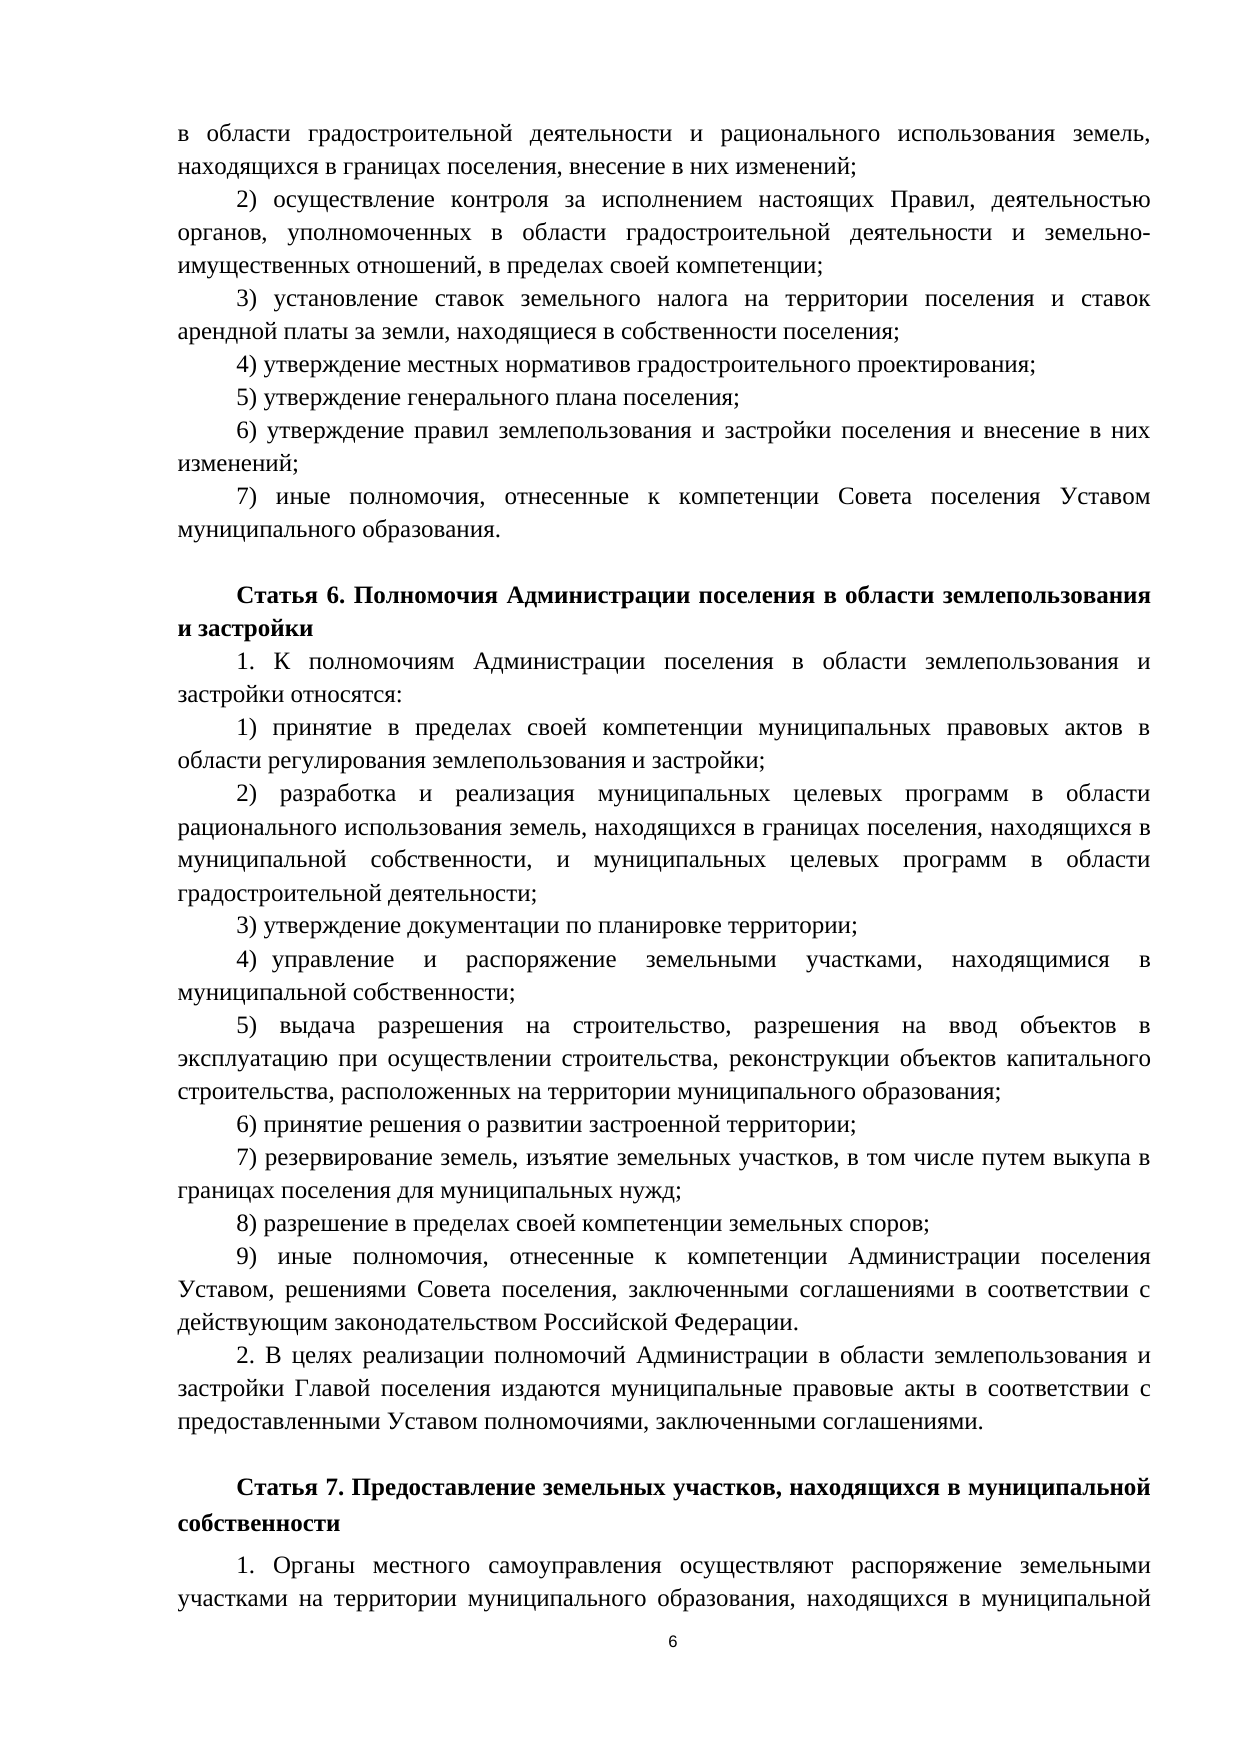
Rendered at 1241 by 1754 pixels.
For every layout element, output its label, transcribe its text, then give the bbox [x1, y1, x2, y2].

text 1) принятие в пределах своей компетенции муниципальных правовых актов в области регулирования землепользования и застройки; [177, 712, 1152, 774]
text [177, 1550, 1152, 1612]
text 5) утверждение генерального плана поселения; [177, 382, 1152, 411]
text 3) установление ставок земельного налога на территории поселения и ставок арендной платы за земли, находящиеся в собственности поселения; [177, 283, 1152, 345]
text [177, 118, 1152, 180]
text 3) утверждение документации по планировке территории; [177, 911, 1152, 939]
text 5) выдача разрешения на строительство, разрешения на ввод объектов в эксплуатацию при осуществлении строительства, реконструкции объектов капитального строительства, расположенных на территории муниципального образования; [177, 1010, 1152, 1104]
text 4) управление и распоряжение земельными участками, находящимися в муниципальной собственности; [177, 944, 1152, 1005]
text 1. К полномочиям Администрации поселения в области землепользования и застройки относятся: [177, 646, 1152, 708]
text 6) принятие решения о развитии застроенной территории; [177, 1109, 1152, 1137]
text 6) утверждение правил землепользования и застройки поселения и внесение в них изменений; [177, 415, 1152, 477]
text 7) иные полномочия, отнесенные к компетенции Совета поселения Уставом муниципального образования. [177, 481, 1152, 543]
text 8) разрешение в пределах своей компетенции земельных споров; [177, 1208, 1152, 1237]
subtitle Статья 6. Полномочия Администрации поселения в области землепользования и застройки [177, 580, 1152, 642]
subtitle Статья 7. Предоставление земельных участков, находящихся в муниципальной собственности [177, 1472, 1152, 1537]
text 2. В целях реализации полномочий Администрации в области землепользования и застройки Главой поселения издаются муниципальные правовые акты в соответствии с предоставленными Уставом полномочиями, заключенными соглашениями. [177, 1340, 1152, 1435]
text 2) осуществление контроля за исполнением настоящих Правил, деятельностью органов, уполномоченных в области градостроительной деятельности и земельно-имущественных отношений, в пределах своей компетенции; [177, 184, 1152, 279]
text 9) иные полномочия, отнесенные к компетенции Администрации поселения Уставом, решениями Совета поселения, заключенными соглашениями в соответствии с действующим законодательством Российской Федерации. [177, 1241, 1152, 1336]
text 2) разработка и реализация муниципальных целевых программ в области рационального использования земель, находящихся в границах поселения, находящихся в муниципальной собственности, и муниципальных целевых программ в области градостроительной деятельности; [177, 778, 1152, 906]
text 7) резервирование земель, изъятие земельных участков, в том числе путем выкупа в границах поселения для муниципальных нужд; [177, 1142, 1152, 1203]
text 4) утверждение местных нормативов градостроительного проектирования; [177, 349, 1152, 378]
